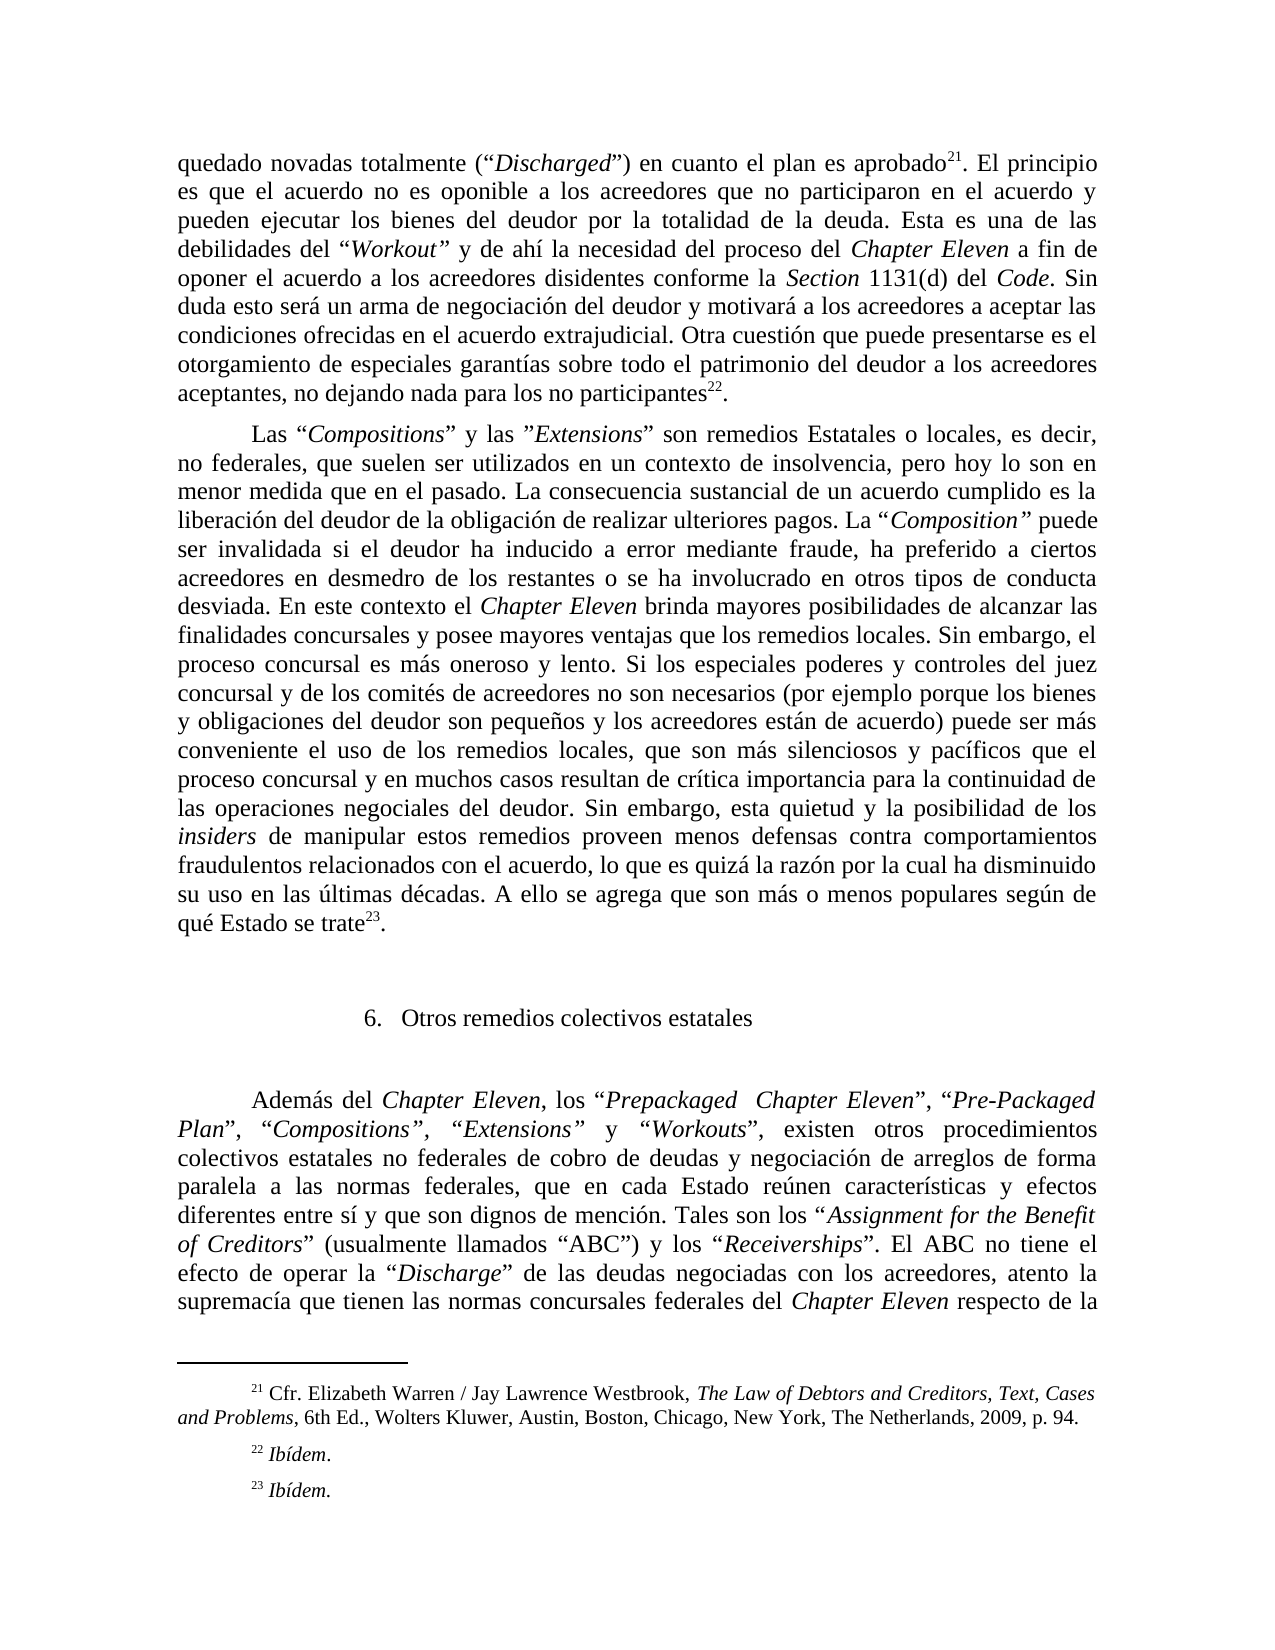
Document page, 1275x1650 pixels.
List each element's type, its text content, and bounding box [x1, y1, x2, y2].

subtitle Otros remedios colectivos estatales [363, 1003, 1098, 1031]
text Las “Compositions” y las ”Extensions” son remedios Estatales o locales, es decir, no federales, que suelen ser utilizados en un contexto de insolvencia, pero hoy lo son en menor medida que en el pasado. La consecuencia sustancial de un acuerdo cumplido es la liberación del deudor de la obligación de realizar ulteriores pagos. La “Composition” puede ser invalidada si el deudor ha inducido a error mediante fraude, ha preferido a ciertos acreedores en desmedro de los restantes o se ha involucrado en otros tipos de conducta desviada. En este contexto el Chapter Eleven brinda mayores posibilidades de alcanzar las finalidades concursales y posee mayores ventajas que los remedios locales. Sin embargo, el proceso concursal es más oneroso y lento. Si los especiales poderes y controles del juez concursal y de los comités de acreedores no son necesarios (por ejemplo porque los bienes y obligaciones del deudor son pequeños y los acreedores están de acuerdo) puede ser más conveniente el uso de los remedios locales, que son más silenciosos y pacíficos que el proceso concursal y en muchos casos resultan de crítica importancia para la continuidad de las operaciones negociales del deudor. Sin embargo, esta quietud y la posibilidad de los insiders de manipular estos remedios proveen menos defensas contra comportamientos fraudulentos relacionados con el acuerdo, lo que es quizá la razón por la cual ha disminuido su uso en las últimas décadas. A ello se agrega que son más o menos populares según de qué Estado se trate. [177, 419, 1098, 936]
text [177, 148, 1098, 406]
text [177, 1085, 1098, 1315]
